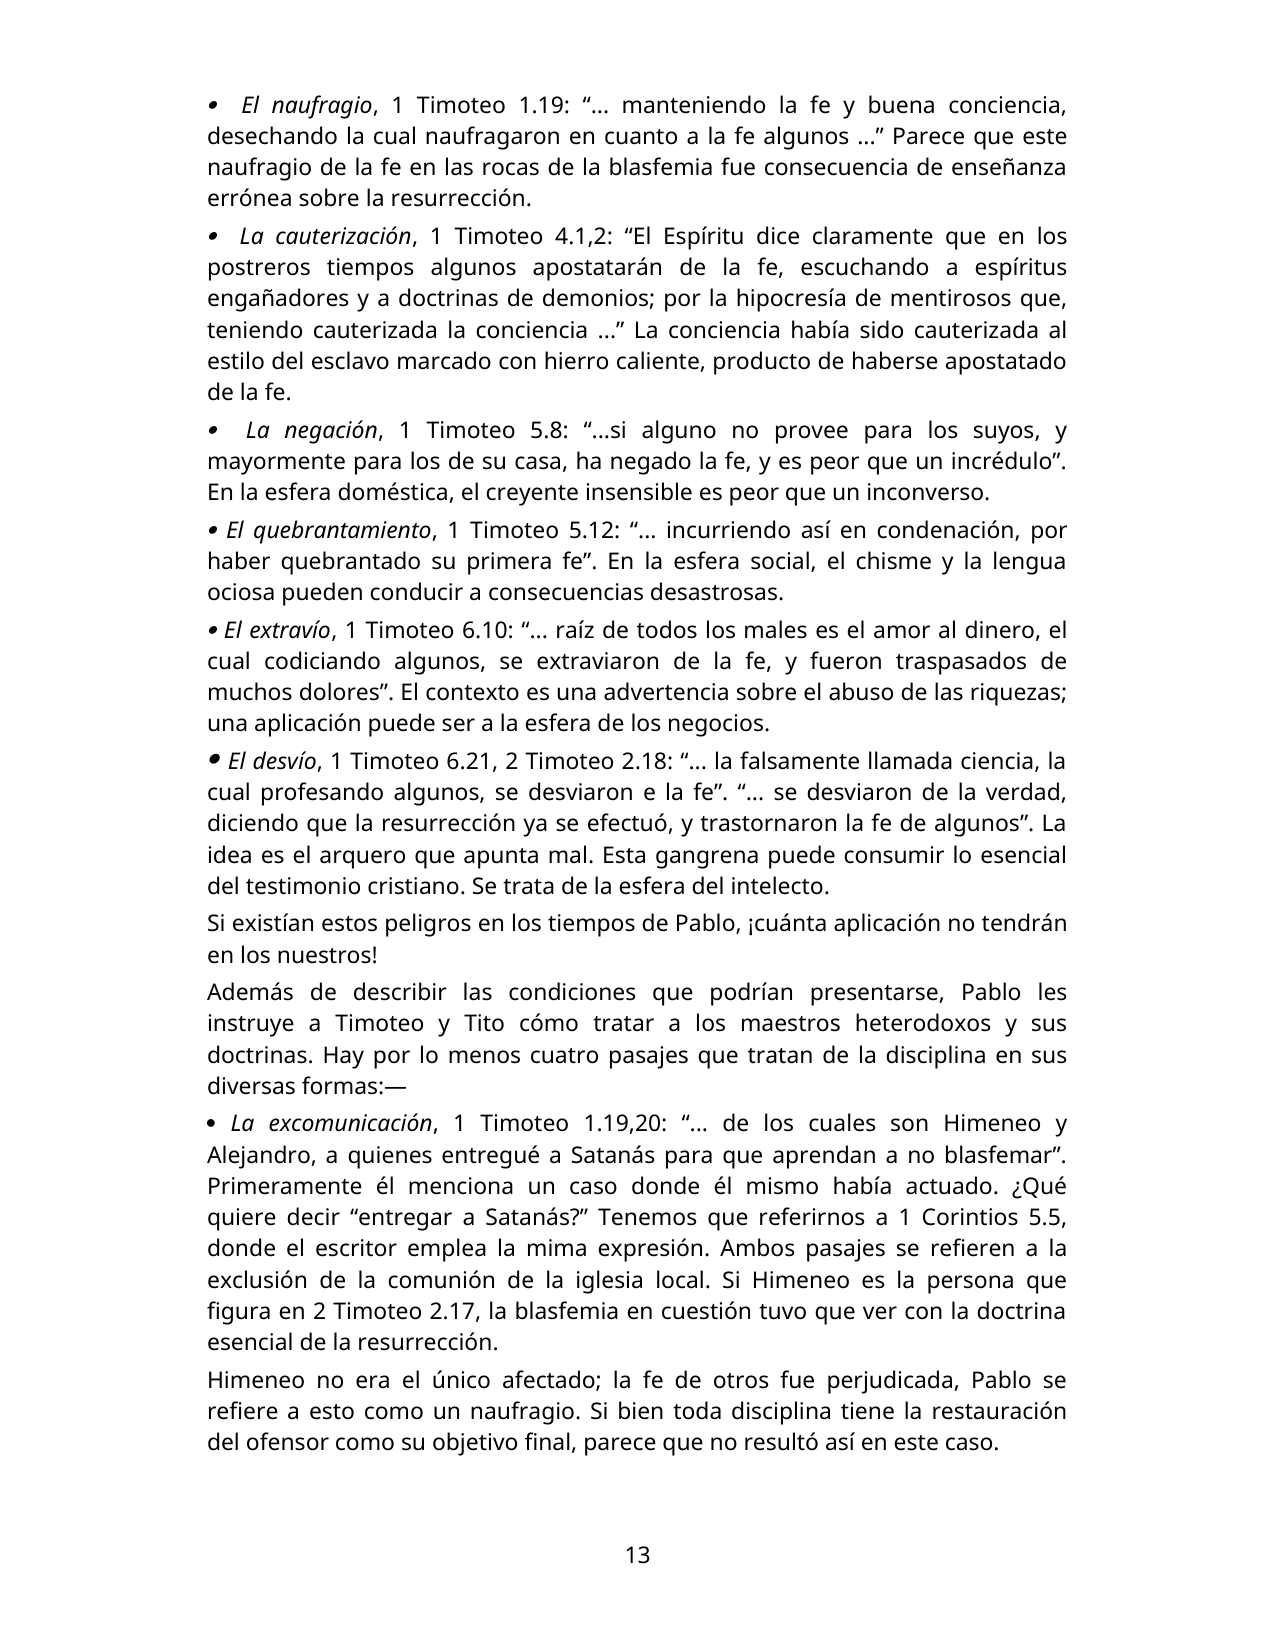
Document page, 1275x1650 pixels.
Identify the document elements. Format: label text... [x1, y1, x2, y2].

text El quebrantamiento, 1 Timoteo 5.12: “... incurriendo así en condenación, por haber quebrantado su primera fe”. En la esfera social, el chisme y la lengua ociosa pueden conducir a consecuencias desastrosas. [207, 514, 1068, 607]
text La excomunicación, 1 Timoteo 1.19,20: “... de los cuales son Himeneo y Alejandro, a quienes entregué a Satanás para que aprendan a no blasfemar”. Primeramente él menciona un caso donde él mismo había actuado. ¿Qué quiere decir “entregar a Satanás?” Tenemos que referirnos a 1 Corintios 5.5, donde el escritor emplea la mima expresión. Ambos pasajes se refieren a la exclusión de la comunión de la iglesia local. Si Himeneo es la persona que figura en 2 Timoteo 2.17, la blasfemia en cuestión tuvo que ver con la doctrina esencial de la resurrección. [207, 1107, 1068, 1357]
text Si existían estos peligros en los tiempos de Pablo, ¡cuánta aplicación no tendrán en los nuestros! [207, 907, 1068, 970]
text La cauterización, 1 Timoteo 4.1,2: “El Espíritu dice claramente que en los postreros tiempos algunos apostatarán de la fe, escuchando a espíritus engañadores y a doctrinas de demonios; por la hipocresía de mentirosos que, teniendo cauterizada la conciencia ...” La conciencia había sido cauterizada al estilo del esclavo marcado con hierro caliente, producto de haberse apostatado de la fe. [207, 220, 1068, 407]
text El desvío, 1 Timoteo 6.21, 2 Timoteo 2.18: “... la falsamente llamada ciencia, la cual profesando algunos, se desviaron e la fe”. “... se desviaron de la verdad, diciendo que la resurrección ya se efectuó, y trastornaron la fe de algunos”. La idea es el arquero que apunta mal. Esta gangrena puede consumir lo esencial del testimonio cristiano. Se trata de la esfera del intelecto. [207, 745, 1068, 901]
text El naufragio, 1 Timoteo 1.19: “... manteniendo la fe y buena conciencia, desechando la cual naufragaron en cuanto a la fe algunos ...” Parece que este naufragio de la fe en las rocas de la blasfemia fue consecuencia de enseñanza errónea sobre la resurrección. [207, 89, 1068, 214]
text Además de describir las condiciones que podrían presentarse, Pablo les instruye a Timoteo y Tito cómo tratar a los maestros heterodoxos y sus doctrinas. Hay por lo menos cuatro pasajes que tratan de la disciplina en sus diversas formas:— [207, 976, 1068, 1101]
text El extravío, 1 Timoteo 6.10: “... raíz de todos los males es el amor al dinero, el cual codiciando algunos, se extraviaron de la fe, y fueron traspasados de muchos dolores”. El contexto es una advertencia sobre el abuso de las riquezas; una aplicación puede ser a la esfera de los negocios. [207, 614, 1068, 739]
text La negación, 1 Timoteo 5.8: “...si alguno no provee para los suyos, y mayormente para los de su casa, ha negado la fe, y es peor que un incrédulo”. En la esfera doméstica, el creyente insensible es peor que un inconverso. [207, 414, 1068, 507]
text Himeneo no era el único afectado; la fe de otros fue perjudicada, Pablo se refiere a esto como un naufragio. Si bien toda disciplina tiene la restauración del ofensor como su objetivo final, parece que no resultó así en este caso. [207, 1364, 1068, 1457]
